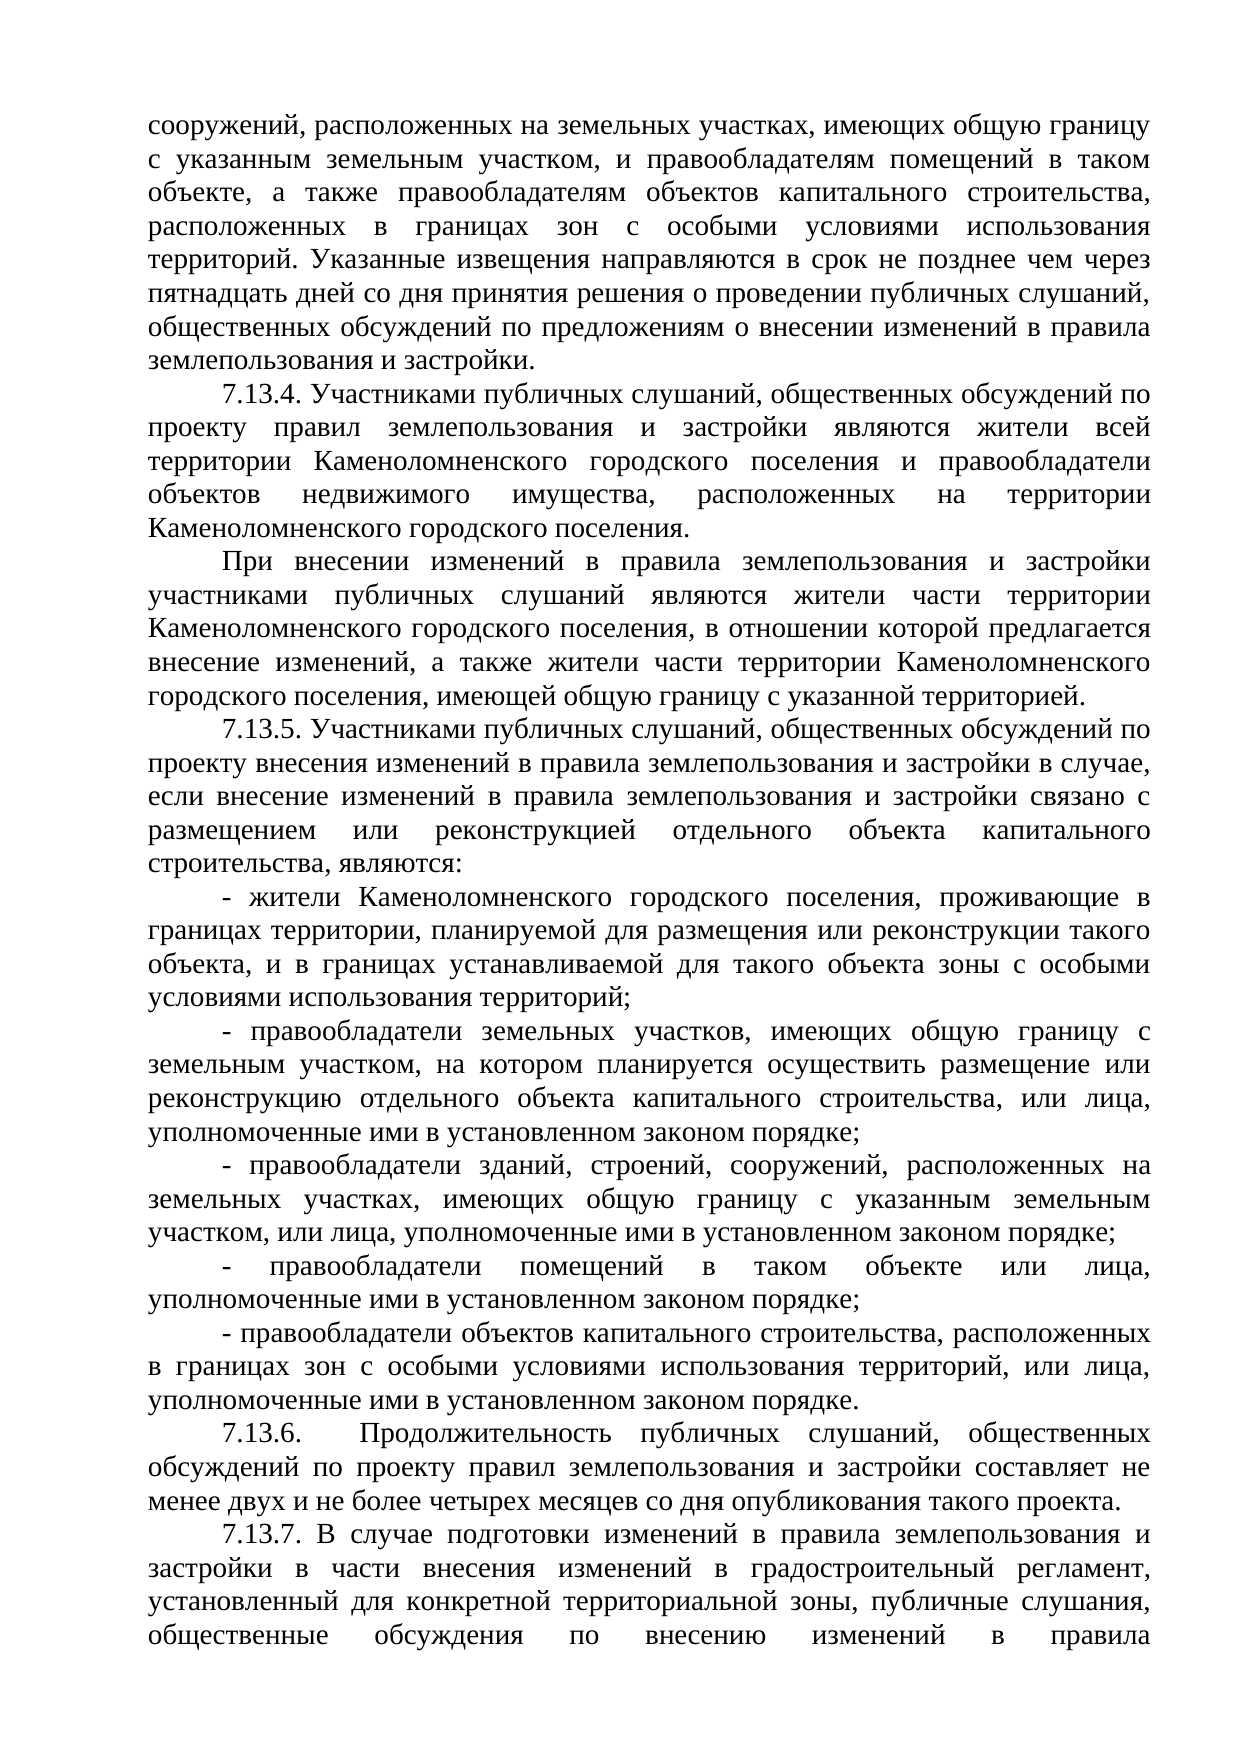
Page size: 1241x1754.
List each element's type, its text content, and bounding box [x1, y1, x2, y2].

text При внесении изменений в правила землепользования и застройки участниками публичных слушаний являются жители части территории Каменоломненского городского поселения, в отношении которой предлагается внесение изменений, а также жители части территории Каменоломненского городского поселения, имеющей общую границу с указанной территорией. [148, 543, 1152, 711]
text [148, 107, 1152, 376]
text - правообладатели земельных участков, имеющих общую границу с земельным участком, на котором планируется осуществить размещение или реконструкцию отдельного объекта капитального строительства, или лица, уполномоченные ими в установленном законом порядке; [148, 1013, 1152, 1147]
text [148, 1516, 1152, 1650]
text 7.13.6. Продолжительность публичных слушаний, общественных обсуждений по проекту правил землепользования и застройки составляет не менее двух и не более четырех месяцев со дня опубликования такого проекта. [148, 1416, 1152, 1516]
text - жители Каменоломненского городского поселения, проживающие в границах территории, планируемой для размещения или реконструкции такого объекта, и в границах устанавливаемой для такого объекта зоны с особыми условиями использования территорий; [148, 879, 1152, 1013]
text - правообладатели помещений в таком объекте или лица, уполномоченные ими в установленном законом порядке; [148, 1248, 1152, 1315]
text 7.13.5. Участниками публичных слушаний, общественных обсуждений по проекту внесения изменений в правила землепользования и застройки в случае, если внесение изменений в правила землепользования и застройки связано с размещением или реконструкцией отдельного объекта капитального строительства, являются: [148, 711, 1152, 879]
text - правообладатели объектов капитального строительства, расположенных в границах зон с особыми условиями использования территорий, или лица, уполномоченные ими в установленном законом порядке. [148, 1315, 1152, 1416]
text - правообладатели зданий, строений, сооружений, расположенных на земельных участках, имеющих общую границу с указанным земельным участком, или лица, уполномоченные ими в установленном законом порядке; [148, 1147, 1152, 1248]
text 7.13.4. Участниками публичных слушаний, общественных обсуждений по проекту правил землепользования и застройки являются жители всей территории Каменоломненского городского поселения и правообладатели объектов недвижимого имущества, расположенных на территории Каменоломненского городского поселения. [148, 376, 1152, 543]
